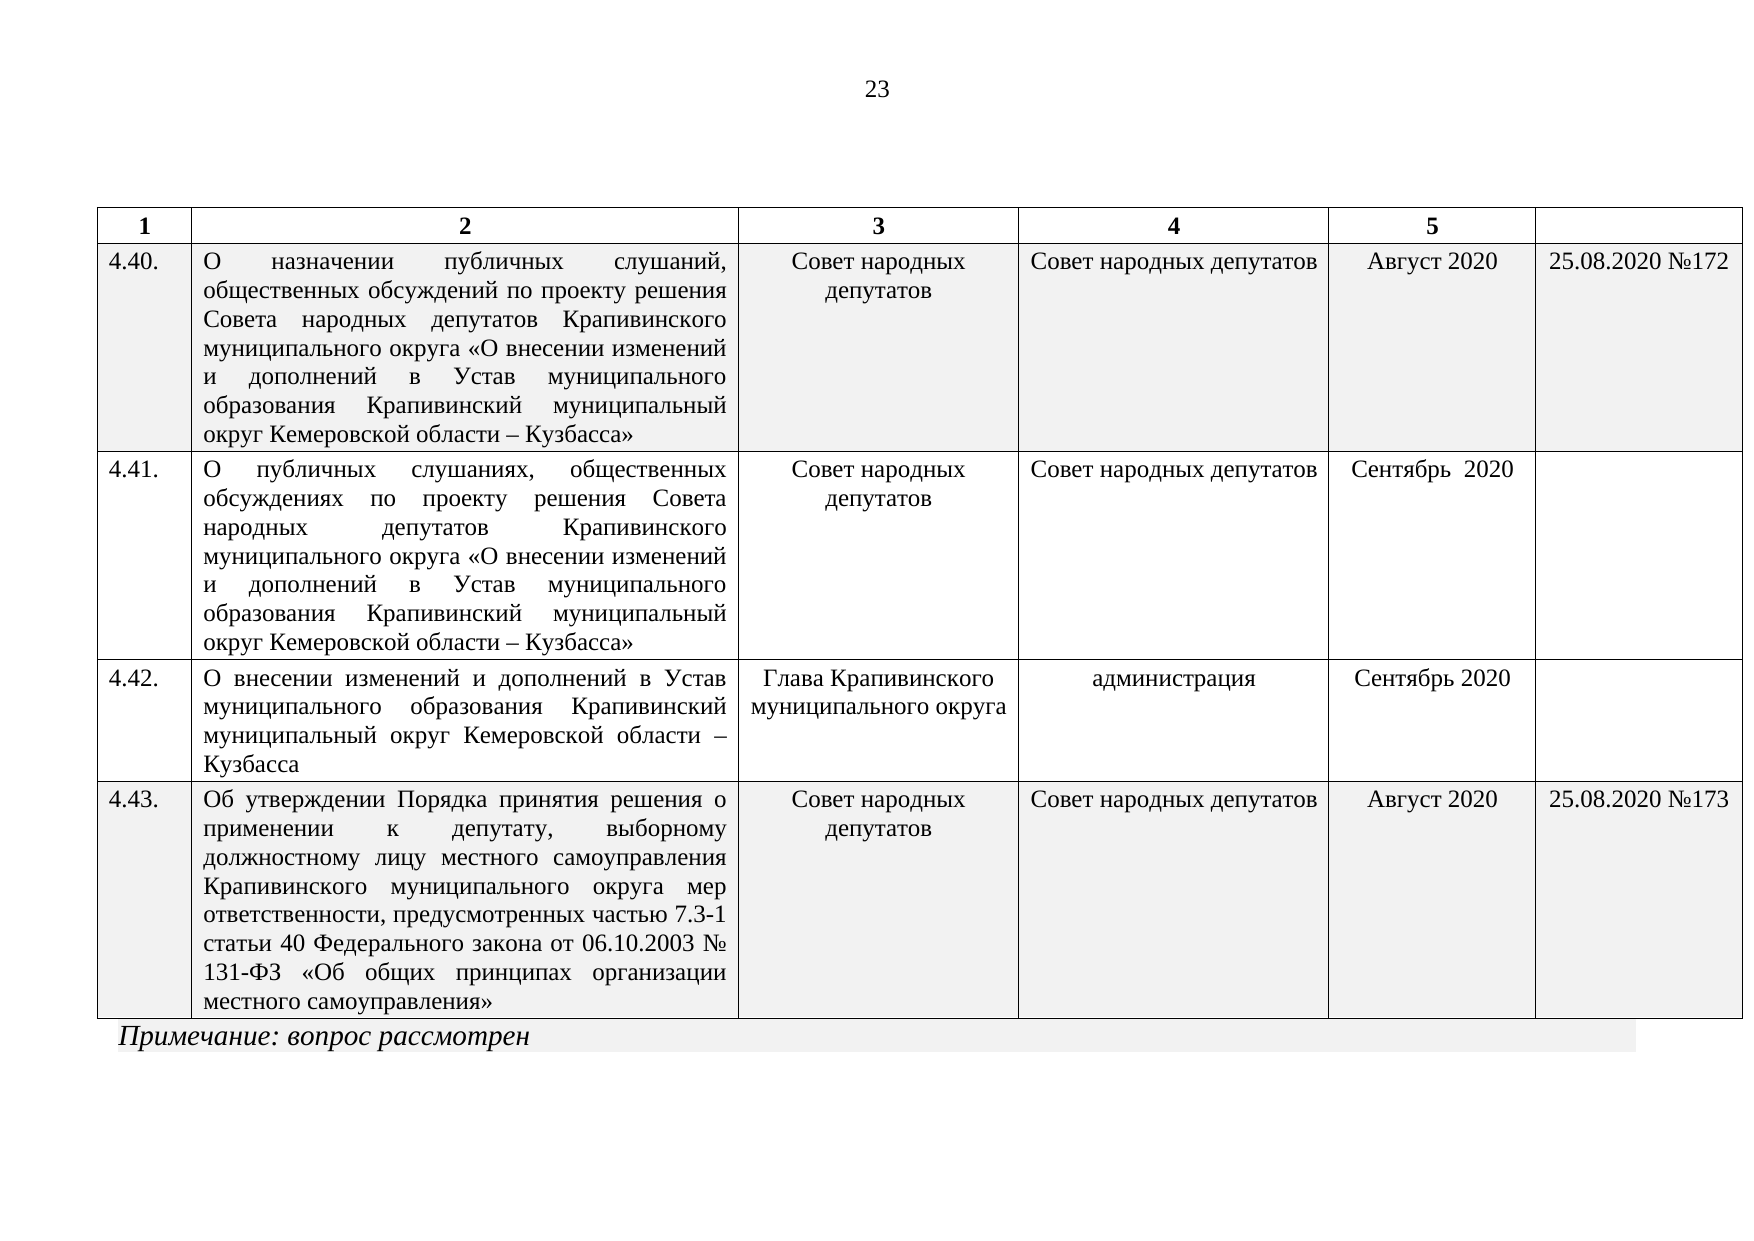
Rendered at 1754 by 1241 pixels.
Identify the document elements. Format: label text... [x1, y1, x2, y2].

table_header 1 [98, 208, 191, 242]
table_cell Совет народных депутатов [739, 452, 1018, 659]
table_cell [1536, 660, 1742, 781]
table_cell Совет народных депутатов [1019, 452, 1328, 659]
table_cell Совет народных депутатов [739, 782, 1018, 1017]
table_header 5 [1329, 208, 1535, 242]
table_cell О публичных слушаниях, общественных обсуждениях по проекту решения Совета народных депутатов Крапивинского муниципального округа «О внесении изменений и дополнений в Устав муниципального образования Крапивинский муниципальный округ Кемеровской области – Кузбасса» [192, 452, 738, 659]
table_cell [98, 782, 191, 1017]
table_cell Сентябрь 2020 [1329, 452, 1535, 659]
table_cell Август 2020 [1329, 782, 1535, 1017]
table_cell Сентябрь 2020 [1329, 660, 1535, 781]
table_cell Совет народных депутатов [739, 244, 1018, 451]
table_cell 25.08.2020 №172 [1536, 244, 1742, 451]
table_cell О внесении изменений и дополнений в Устав муниципального образования Крапивинский муниципальный округ Кемеровской области – Кузбасса [192, 660, 738, 781]
table_cell [98, 452, 191, 659]
table_cell администрация [1019, 660, 1328, 781]
table_cell Август 2020 [1329, 244, 1535, 451]
table_cell 25.08.2020 №173 [1536, 782, 1742, 1017]
table_header 4 [1019, 208, 1328, 242]
table_cell Совет народных депутатов [1019, 244, 1328, 451]
table_cell Совет народных депутатов [1019, 782, 1328, 1017]
table_cell [98, 660, 191, 781]
table_cell Глава Крапивинского муниципального округа [739, 660, 1018, 781]
table_header 2 [192, 208, 738, 242]
table_cell [98, 244, 191, 451]
table_header 3 [739, 208, 1018, 242]
table_cell О назначении публичных слушаний, общественных обсуждений по проекту решения Совета народных депутатов Крапивинского муниципального округа «О внесении изменений и дополнений в Устав муниципального образования Крапивинский муниципальный округ Кемеровской области – Кузбасса» [192, 244, 738, 451]
text Примечание: вопрос рассмотрен [118, 1019, 1636, 1052]
table_header [1536, 208, 1742, 242]
table_cell [1536, 452, 1742, 659]
table_cell Об утверждении Порядка принятия решения о применении к депутату, выборному должностному лицу местного самоуправления Крапивинского муниципального округа мер ответственности, предусмотренных частью 7.3-1 статьи 40 Федерального закона от 06.10.2003 № 131-ФЗ «Об общих принципах организации местного самоуправления» [192, 782, 738, 1017]
